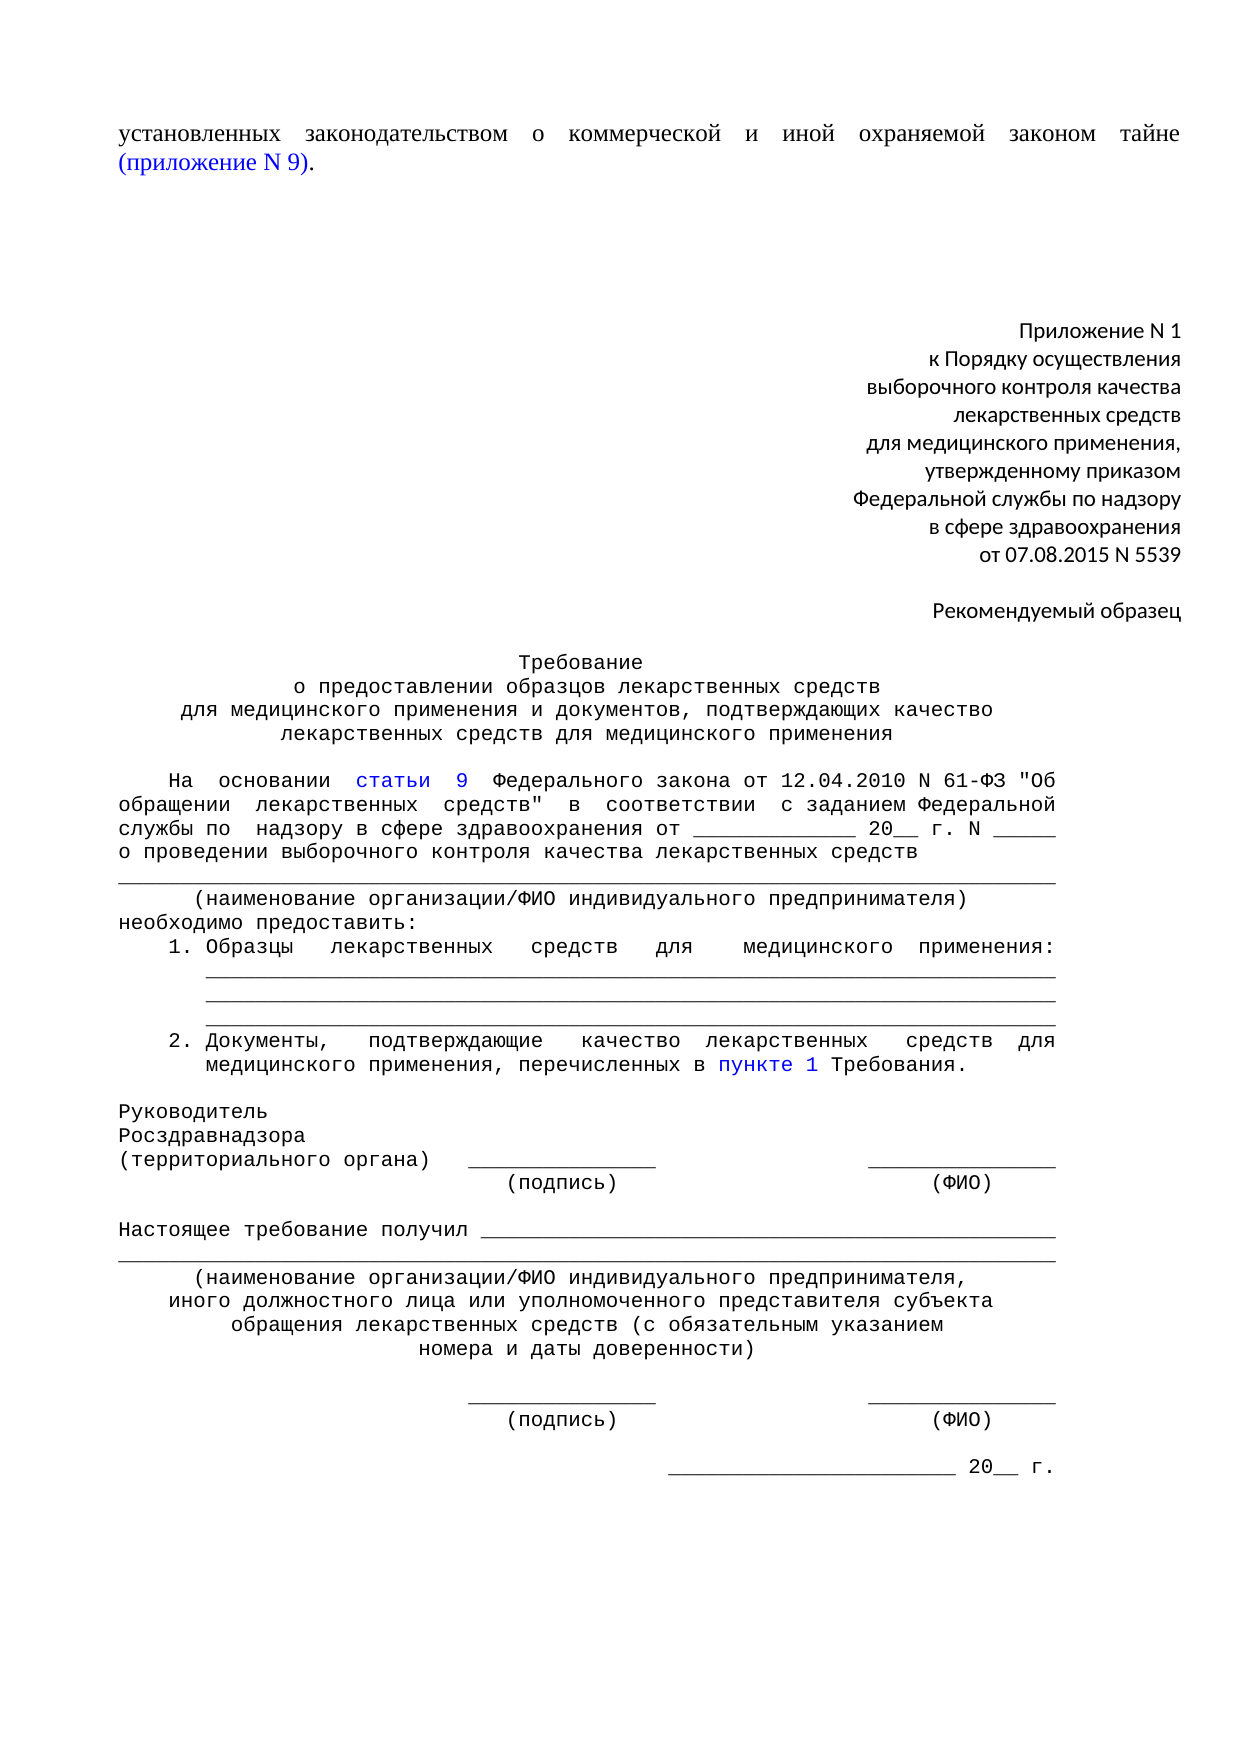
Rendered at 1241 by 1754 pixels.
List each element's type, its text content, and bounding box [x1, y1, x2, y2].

text Приложение N 1 [118, 316, 1181, 344]
text в сфере здравоохранения [118, 512, 1181, 540]
text службы по надзору в сфере здравоохранения от _____________ 20__ г. N _____ [118, 817, 1181, 841]
text ____________________________________________________________________ [118, 983, 1181, 1007]
text (наименование организации/ФИО индивидуального предпринимателя) [118, 888, 1181, 912]
text о проведении выборочного контроля качества лекарственных средств [118, 841, 1181, 865]
text утвержденному приказом [118, 456, 1181, 484]
text ___________________________________________________________________________ [118, 865, 1181, 888]
text Требование [118, 652, 1181, 676]
text ___________________________________________________________________________ [118, 1243, 1181, 1267]
text номера и даты доверенности) [118, 1338, 1181, 1361]
text (подпись) (ФИО) [118, 1172, 1181, 1196]
text ____________________________________________________________________ [118, 1007, 1181, 1030]
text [118, 118, 1181, 176]
text _______________ _______________ [118, 1385, 1181, 1409]
text 2. Документы, подтверждающие качество лекарственных средств для [118, 1030, 1181, 1054]
text для медицинского применения и документов, подтверждающих качество [118, 699, 1181, 723]
text обращении лекарственных средств" в соответствии с заданием Федеральной [118, 794, 1181, 817]
text лекарственных средств [118, 400, 1181, 428]
text Руководитель [118, 1101, 1181, 1125]
text (подпись) (ФИО) [118, 1409, 1181, 1432]
text ____________________________________________________________________ [118, 959, 1181, 983]
text На основании статьи 9 Федерального закона от 12.04.2010 N 61-ФЗ "Об [118, 770, 1181, 794]
text (территориального органа) _______________ _______________ [118, 1148, 1181, 1172]
text к Порядку осуществления [118, 344, 1181, 372]
text выборочного контроля качества [118, 372, 1181, 400]
text обращения лекарственных средств (с обязательным указанием [118, 1314, 1181, 1338]
text Росздравнадзора [118, 1125, 1181, 1148]
text медицинского применения, перечисленных в пункте 1 Требования. [118, 1054, 1181, 1078]
text иного должностного лица или уполномоченного представителя субъекта [118, 1290, 1181, 1314]
text Федеральной службы по надзору [118, 484, 1181, 512]
text о предоставлении образцов лекарственных средств [118, 676, 1181, 699]
text лекарственных средств для медицинского применения [118, 723, 1181, 747]
text от 07.08.2015 N 5539 [118, 540, 1181, 568]
text 1. Образцы лекарственных средств для медицинского применения: [118, 936, 1181, 959]
text (наименование организации/ФИО индивидуального предпринимателя, [118, 1267, 1181, 1290]
text Настоящее требование получил ______________________________________________ [118, 1219, 1181, 1243]
text _______________________ 20__ г. [118, 1456, 1181, 1479]
text для медицинского применения, [118, 428, 1181, 456]
text необходимо предоставить: [118, 912, 1181, 936]
text Рекомендуемый образец [118, 596, 1181, 624]
